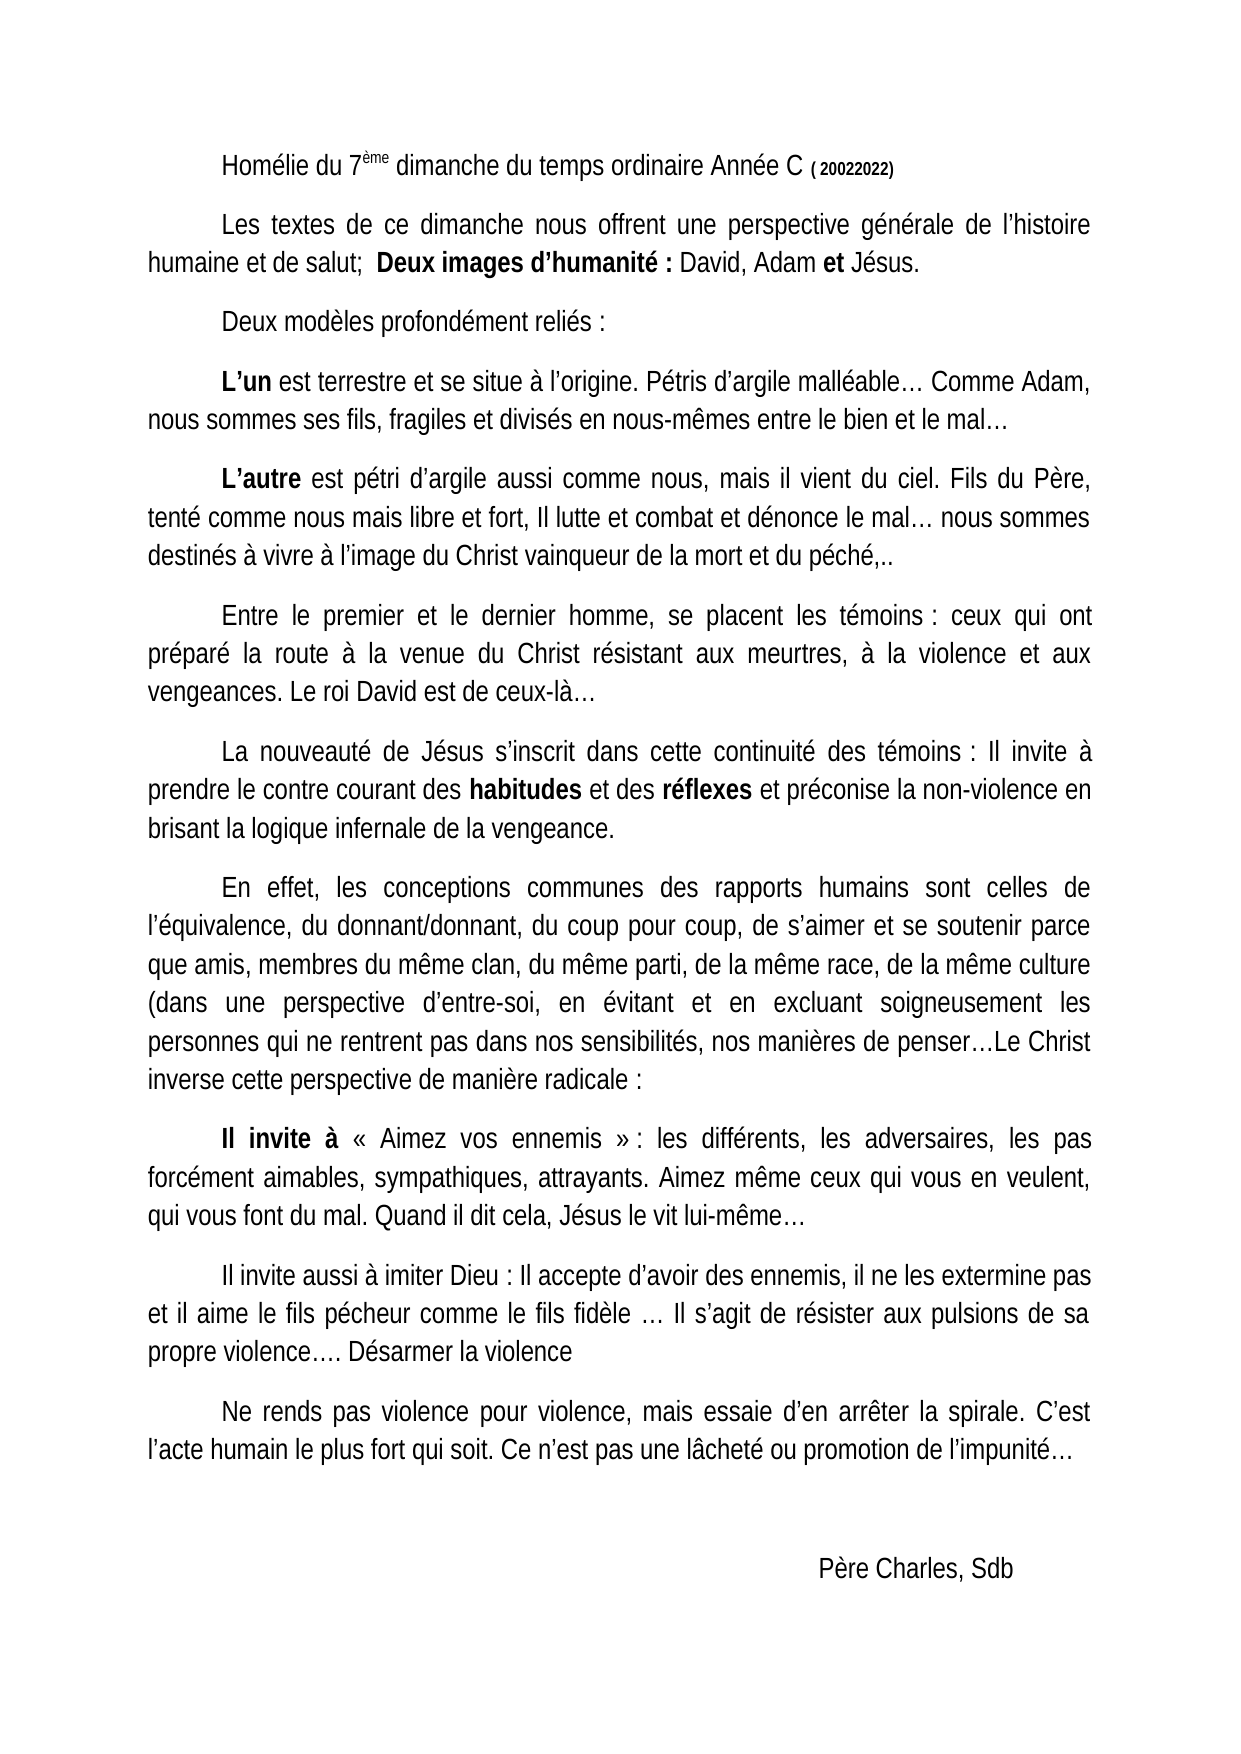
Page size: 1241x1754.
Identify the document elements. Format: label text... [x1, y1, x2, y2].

text Ne rends pas violence pour violence, mais essaie d’en arrêter la spirale. C’est l’acte humain le plus fort qui soit. Ce n’est pas une lâcheté ou promotion de l’impunité… [148, 1394, 1093, 1466]
text Il invite aussi à imiter Dieu : Il accepte d’avoir des ennemis, il ne les extermine pas et il aime le fils pécheur comme le fils fidèle … Il s’agit de résister aux pulsions de sa propre violence…. Désarmer la violence [148, 1258, 1093, 1368]
text L’un est terrestre et se situe à l’origine. Pétris d’argile malléable… Comme Adam, nous sommes ses fils, fragiles et divisés en nous-mêmes entre le bien et le mal… [148, 364, 1093, 436]
text La nouveauté de Jésus s’inscrit dans cette continuité des témoins : Il invite à prendre le contre courant des habitudes et des réflexes et préconise la non-violence en brisant la logique infernale de la vengeance. [148, 734, 1093, 844]
text Il invite à « Aimez vos ennemis » : les différents, les adversaires, les pas forcément aimables, sympathiques, attrayants. Aimez même ceux qui vous en veulent, qui vous font du mal. Quand il dit cela, Jésus le vit lui-même… [148, 1121, 1093, 1232]
text En effet, les conceptions communes des rapports humains sont celles de l’équivalence, du donnant/donnant, du coup pour coup, de s’aimer et se soutenir parce que amis, membres du même clan, du même parti, de la même race, de la même culture (dans une perspective d’entre-soi, en évitant et en excluant soigneusement les personnes qui ne rentrent pas dans nos sensibilités, nos manières de penser…Le Christ inverse cette perspective de manière radicale : [148, 870, 1093, 1096]
text Père Charles, Sdb [148, 1551, 1093, 1584]
text Les textes de ce dimanche nous offrent une perspective générale de l’histoire humaine et de salut; Deux images d’humanité : David, Adam et Jésus. [148, 207, 1093, 279]
text Entre le premier et le dernier homme, se placent les témoins : ceux qui ont préparé la route à la venue du Christ résistant aux meurtres, à la violence et aux vengeances. Le roi David est de ceux-là… [148, 598, 1093, 708]
text L’autre est pétri d’argile aussi comme nous, mais il vient du ciel. Fils du Père, tenté comme nous mais libre et fort, Il lutte et combat et dénonce le mal… nous sommes destinés à vivre à l’image du Christ vainqueur de la mort et du péché,.. [148, 462, 1093, 572]
text Deux modèles profondément reliés : [148, 304, 1093, 338]
text Homélie du 7ème dimanche du temps ordinaire Année C ( 20022022) [148, 148, 1093, 181]
